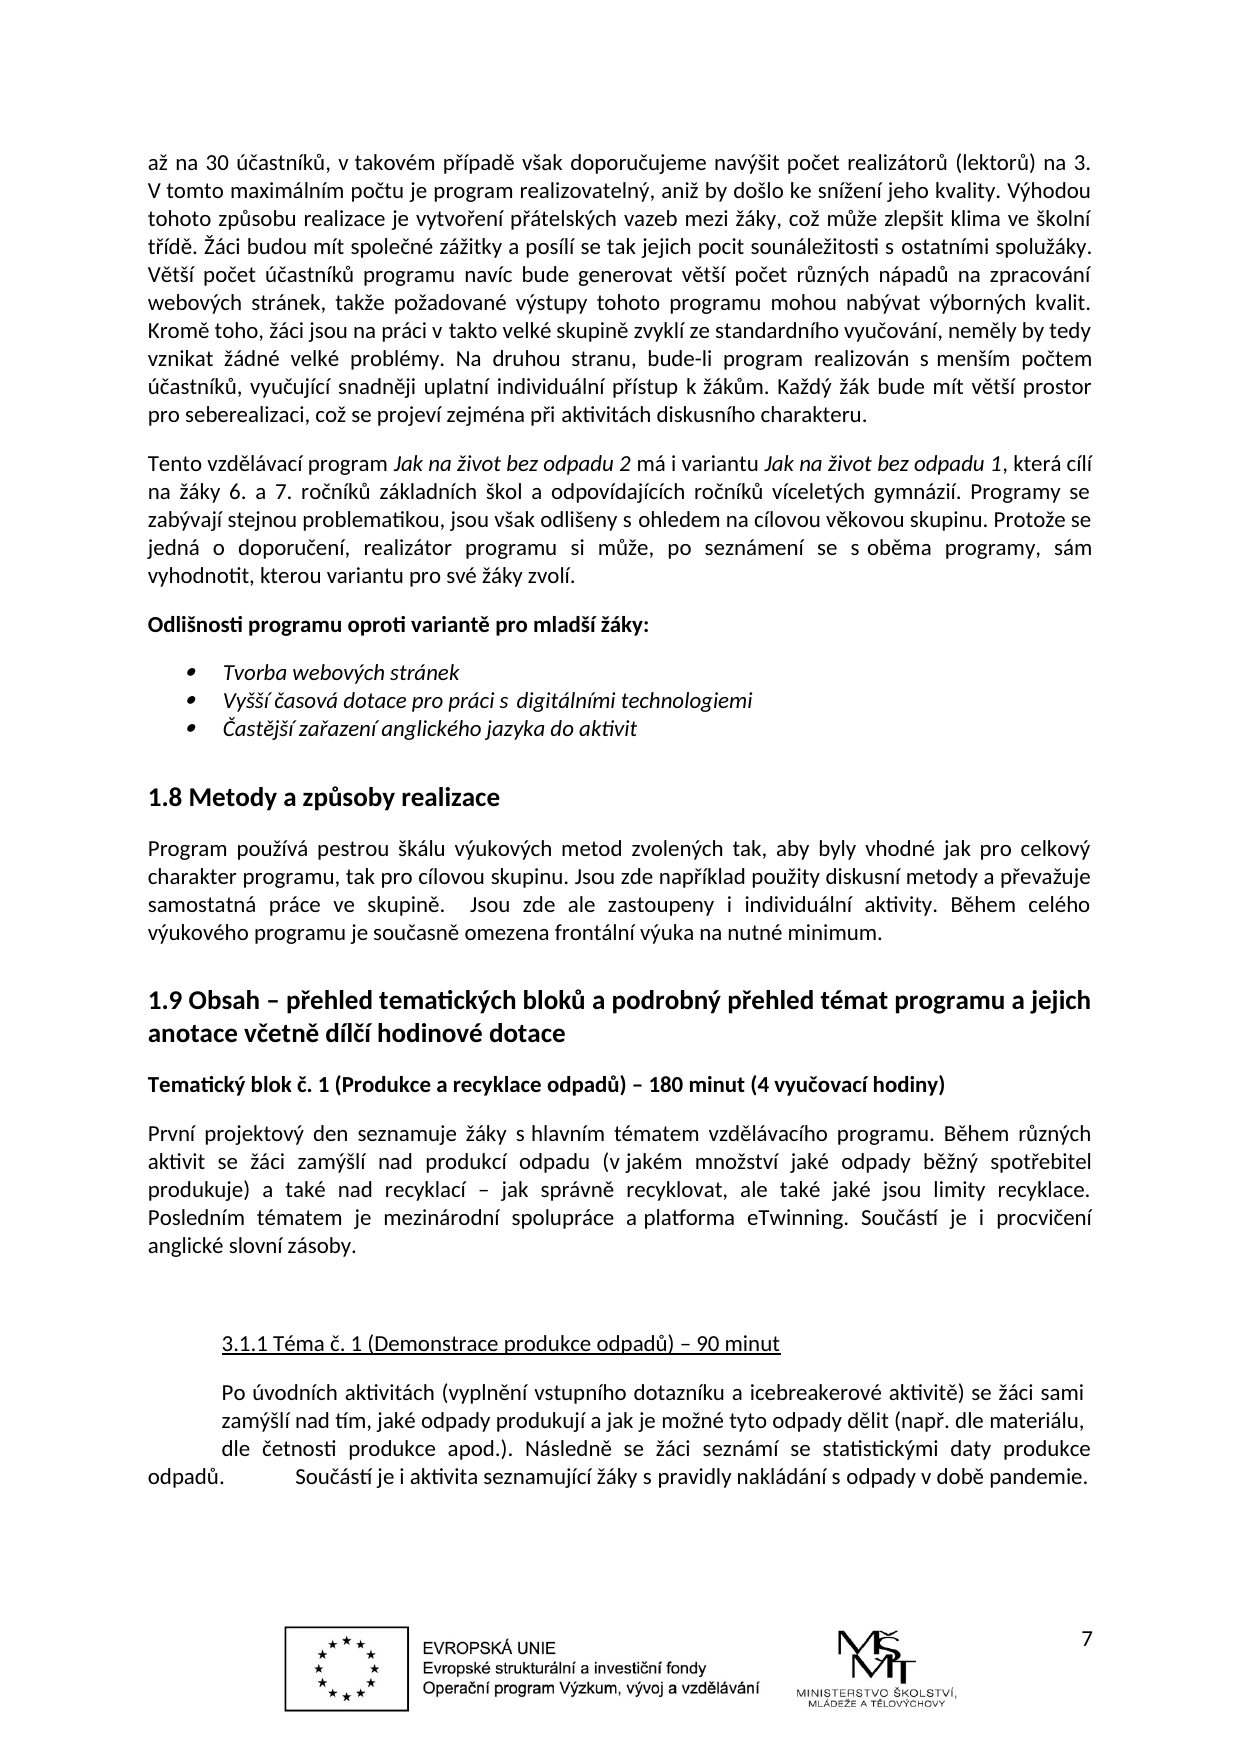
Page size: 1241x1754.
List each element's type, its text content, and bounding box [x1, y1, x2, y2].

text Po úvodních aktivitách (vyplnění vstupního dotazníku a icebreakerové aktivitě) se žáci sami zamýšlí nad tím, jaké odpady produkují a jak je možné tyto odpady dělit (např. dle materiálu, dle četnosti produkce apod.). Následně se žáci seznámí se statistickými daty produkce odpadů. Součástí je i aktivita seznamující žáky s pravidly nakládání s odpady v době pandemie. [148, 1378, 1092, 1490]
text 3.1.1 Téma č. 1 (Demonstrace produkce odpadů) – 90 minut [148, 1329, 1092, 1357]
text Program používá pestrou škálu výukových metod zvolených tak, aby byly vhodné jak pro celkový charakter programu, tak pro cílovou skupinu. Jsou zde například použity diskusní metody a převažuje samostatná práce ve skupině. Jsou zde ale zastoupeny i individuální aktivity. Během celého výukového programu je současně omezena frontální výuka na nutné minimum. [148, 834, 1092, 946]
text První projektový den seznamuje žáky s hlavním tématem vzdělávacího programu. Během různých aktivit se žáci zamýšlí nad produkcí odpadu (v jakém množství jaké odpady běžný spotřebitel produkuje) a také nad recyklací – jak správně recyklovat, ale také jaké jsou limity recyklace. Posledním tématem je mezinárodní spolupráce a platforma eTwinning. Součástí je i procvičení anglické slovní zásoby. [148, 1119, 1092, 1259]
picture [242, 1584, 998, 1753]
text Tematický blok č. 1 (Produkce a recyklace odpadů) – 180 minut (4 vyučovací hodiny) [148, 1070, 1092, 1098]
subtitle 1.8 Metody a způsoby realizace [148, 780, 1092, 813]
text Odlišnosti programu oproti variantě pro mladší žáky: [148, 610, 1092, 638]
list Častější zařazení anglického jazyka do aktivit [185, 714, 1092, 743]
text Tento vzdělávací program Jak na život bez odpadu 2 má i variantu Jak na život bez odpadu 1, která cílí na žáky 6. a 7. ročníků základních škol a odpovídajících ročníků víceletých gymnázií. Programy se zabývají stejnou problematikou, jsou však odlišeny s ohledem na cílovou věkovou skupinu. Protože se jedná o doporučení, realizátor programu si může, po seznámení se s oběma programy, sám vyhodnotit, kterou variantu pro své žáky zvolí. [148, 449, 1092, 589]
list Tvorba webových stránek [185, 658, 1092, 687]
list Vyšší časová dotace pro práci s digitálními technologiemi [185, 687, 1092, 714]
subtitle 1.9 Obsah – přehled tematických bloků a podrobný přehled témat programu a jejich anotace včetně dílčí hodinové dotace [148, 983, 1092, 1049]
